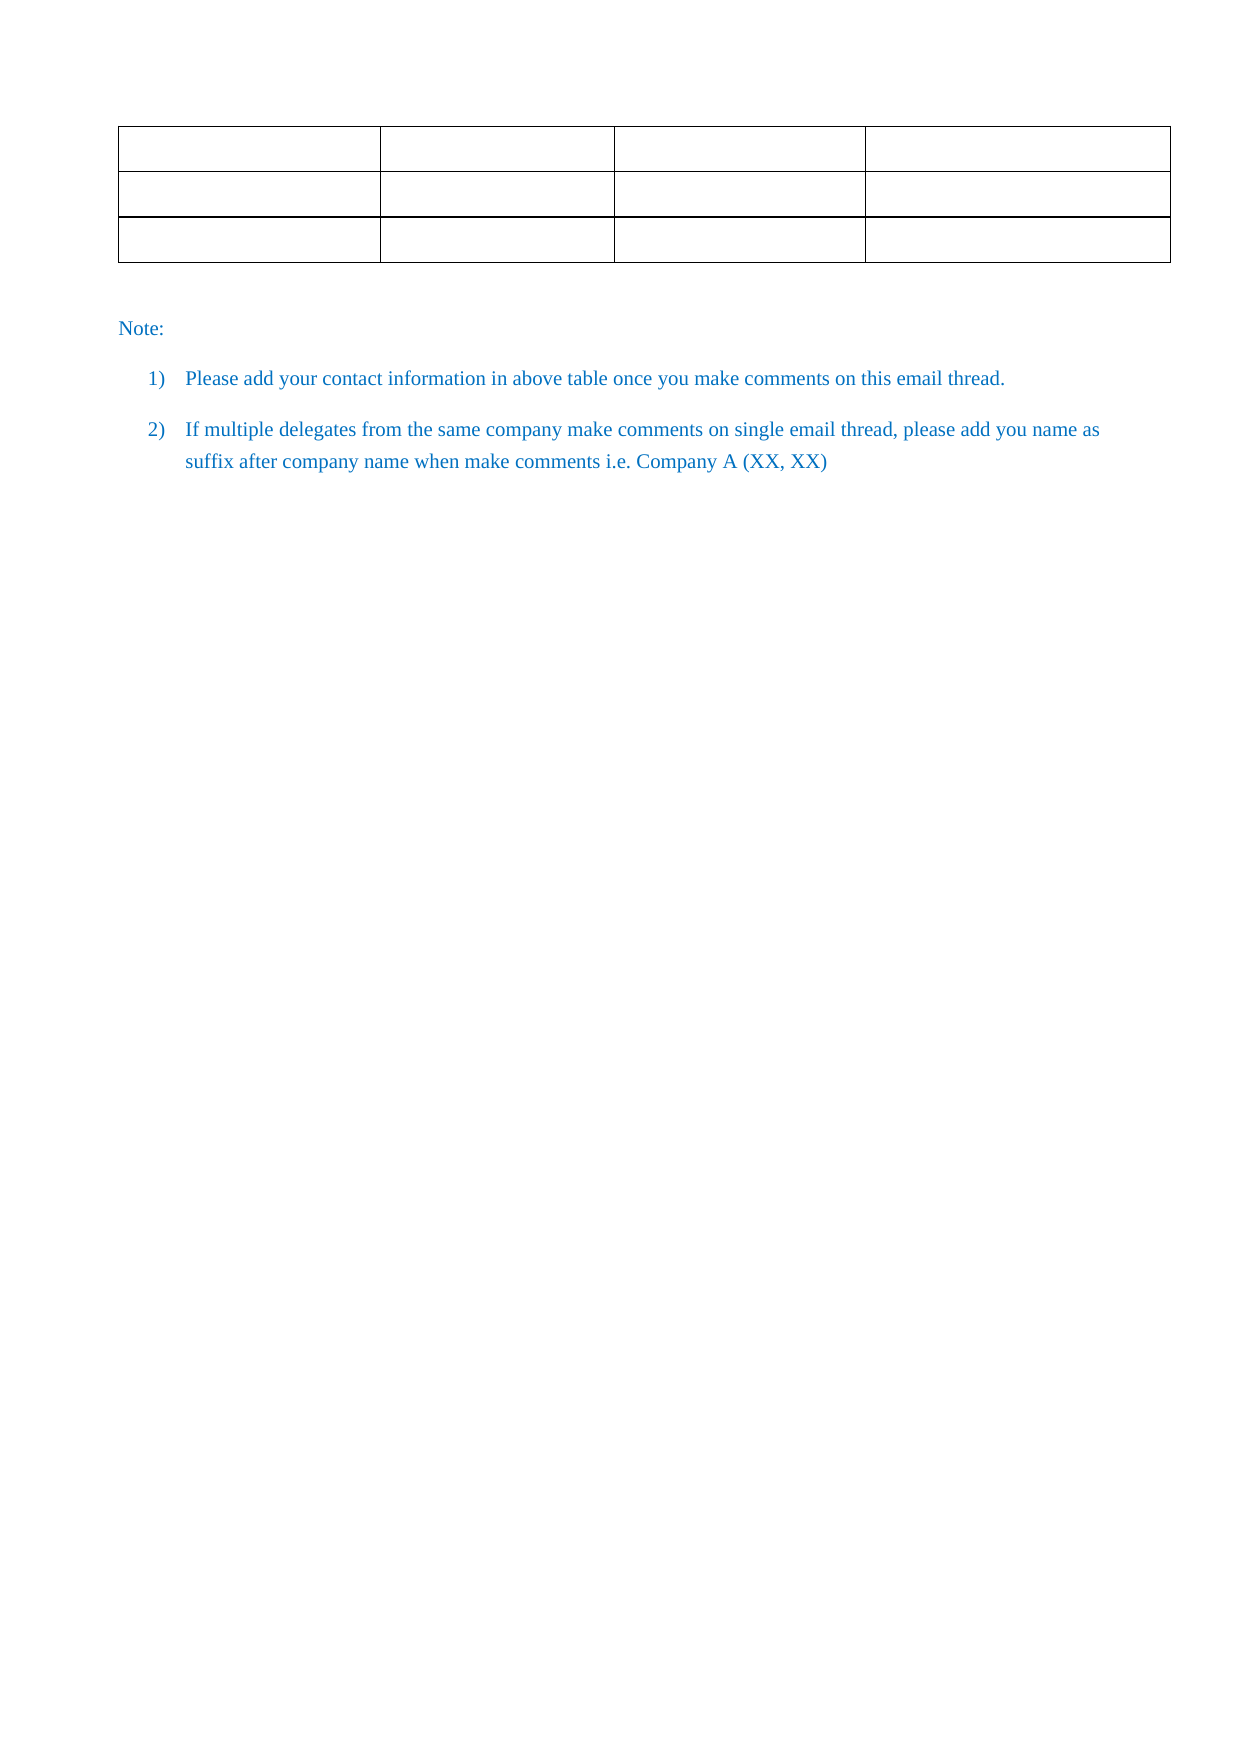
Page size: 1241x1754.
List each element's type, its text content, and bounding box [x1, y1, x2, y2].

table_cell [381, 218, 614, 262]
table_cell [615, 218, 865, 262]
list If multiple delegates from the same company make comments on single email thread, please add you name as suffix after company name when make comments i.e. Company A (XX, XX) [148, 415, 1122, 476]
table_cell [615, 127, 865, 171]
table_cell [119, 172, 380, 216]
text Note: [118, 313, 1122, 342]
table_cell [866, 172, 1170, 216]
table_cell [381, 172, 614, 216]
table_cell [866, 127, 1170, 171]
table_cell [866, 218, 1170, 262]
table_cell [119, 218, 380, 262]
table_cell [615, 172, 865, 216]
table_cell [381, 127, 614, 171]
table_cell [119, 127, 380, 171]
list Please add your contact information in above table once you make comments on this email thread. [148, 364, 1122, 392]
